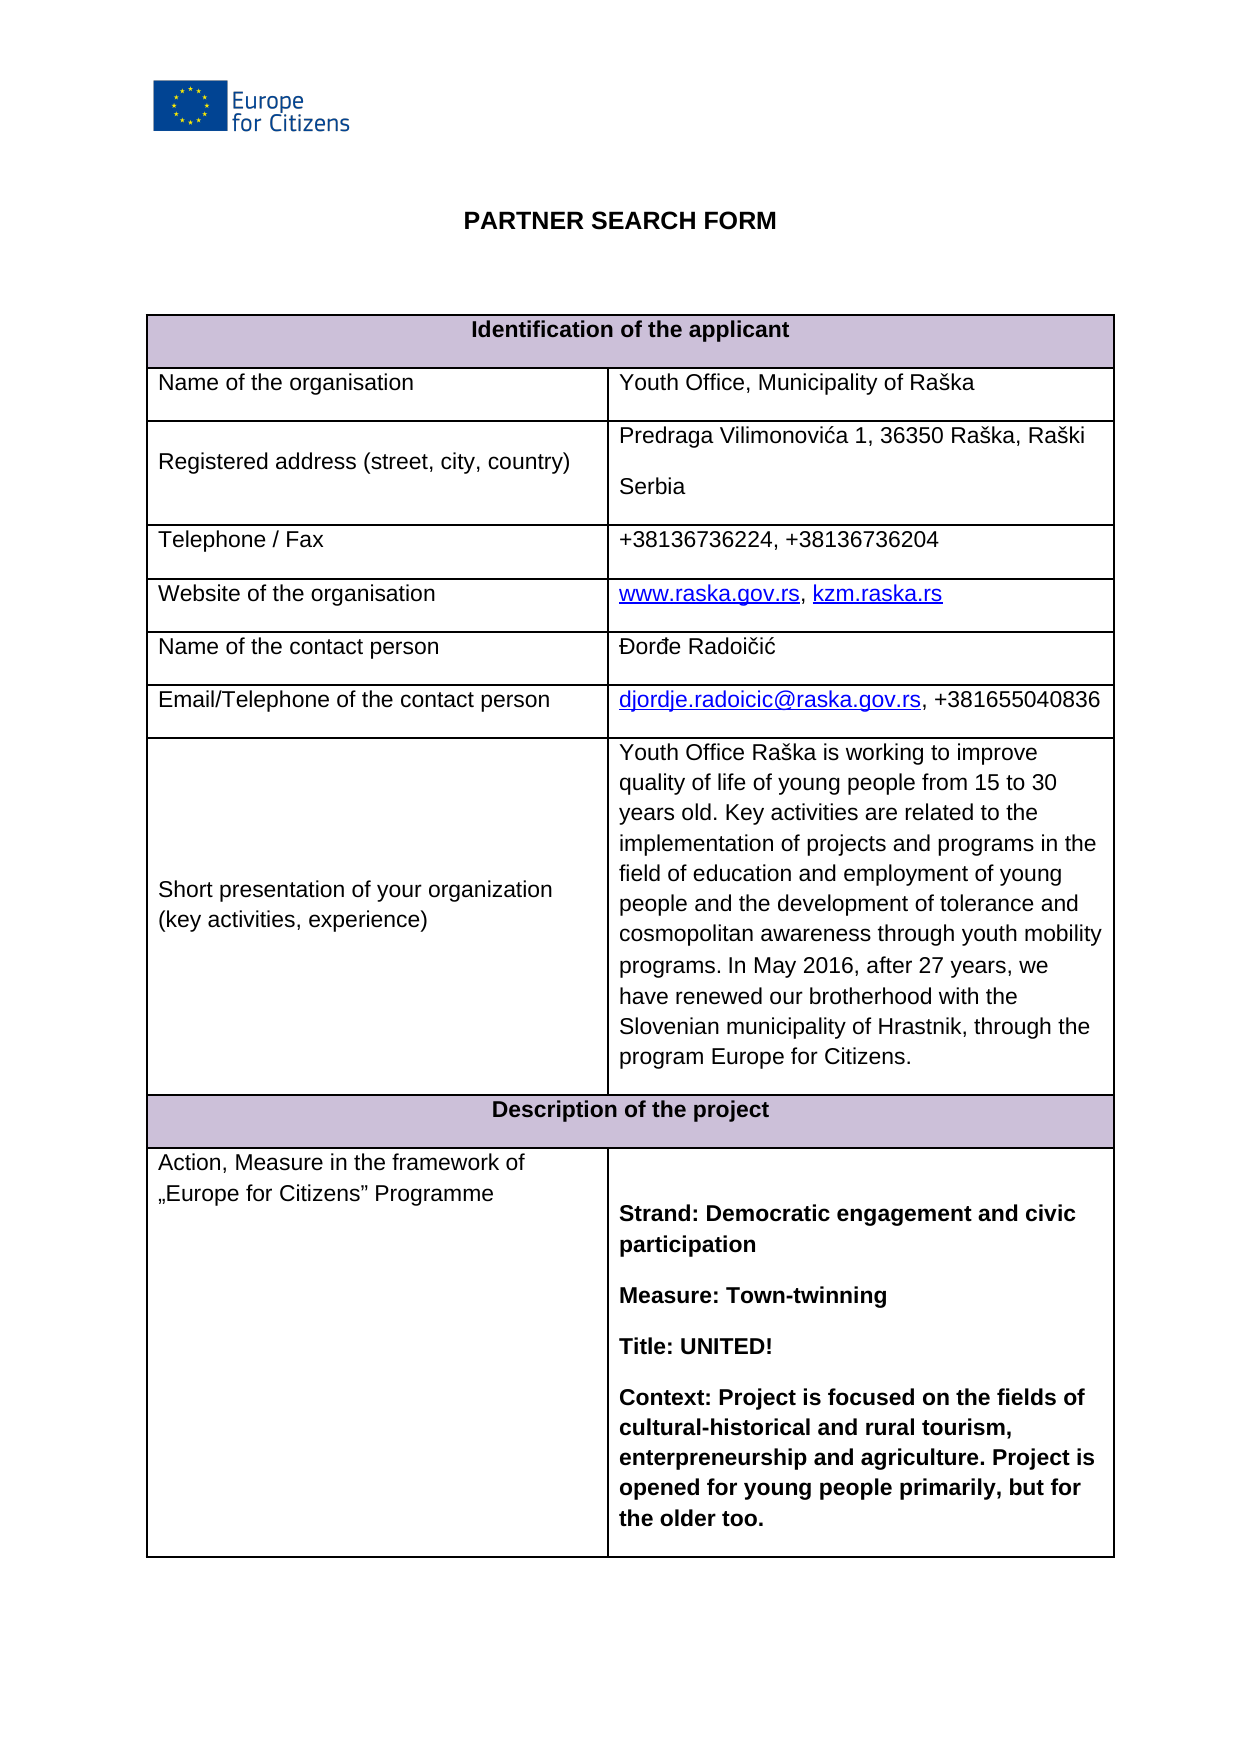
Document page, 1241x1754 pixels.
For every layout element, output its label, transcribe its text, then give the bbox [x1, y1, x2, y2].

table_cell Action, Measure in the framework of „ for Citizens” Programme [148, 1149, 607, 1556]
table_cell +38136736224, +38136736204 [609, 526, 1113, 577]
table_cell djordje.radoicic@raska.gov.rs, +381655040836 [609, 686, 1113, 737]
table_cell Website of the organisation [148, 580, 607, 631]
table_cell Registered address (street, city, country) [148, 422, 607, 524]
table_cell Youth Office, [609, 369, 1113, 420]
table_cell Name of the organisation [148, 369, 607, 420]
table_cell Predraga Vilimonovića 1, 36350 Raška, Raški [609, 422, 1113, 524]
table_cell Đorđe Radoičić [609, 633, 1113, 684]
table_cell Youth Office Raška is working to improve quality of life of young people from 15 to 30 years old. Key activities are related to the implementation of projects and programs in the field of education and employment of young people and the development of tolerance and cosmopolitan awareness through youth mobility programs. In May 2016, after 27 years, we have renewed our brotherhood with the Slovenian of , through the program for Citizens. [609, 739, 1113, 1094]
table_cell Telephone / Fax [148, 526, 607, 577]
text PARTNER SEARCH FORM [148, 206, 1093, 235]
table_cell Short presentation of your organization (key activities, experience) [148, 739, 607, 1094]
picture [147, 73, 354, 151]
table_cell Name of the contact person [148, 633, 607, 684]
table_cell Description of the project [148, 1096, 1113, 1147]
table_cell www.raska.gov.rs, kzm.raska.rs [609, 580, 1113, 631]
table_cell Email/Telephone of the contact person [148, 686, 607, 737]
table_header Identification of the applicant [148, 316, 1113, 367]
